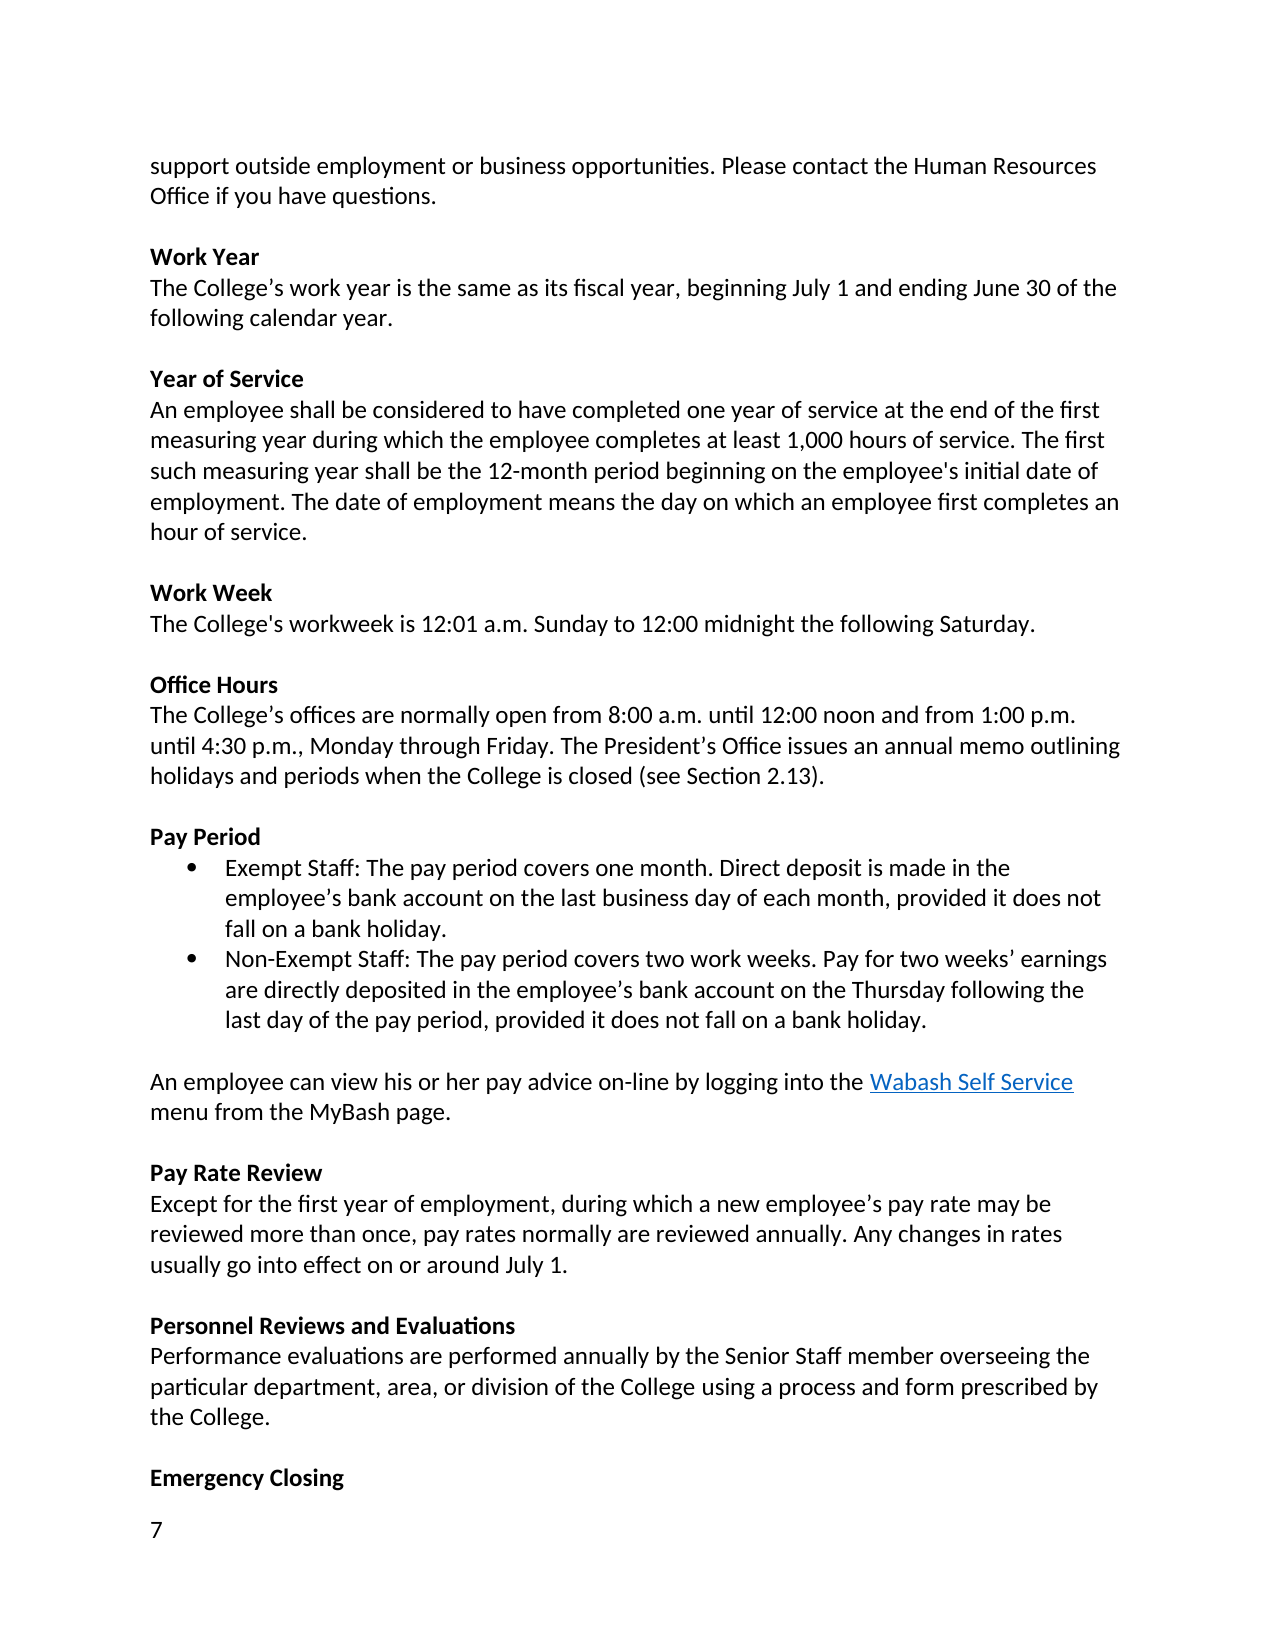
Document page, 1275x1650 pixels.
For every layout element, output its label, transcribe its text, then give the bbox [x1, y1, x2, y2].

text Emergency Closing [150, 1462, 1125, 1493]
text The College's workweek is 12:01 a.m. Sunday to 12:00 midnight the following Saturday. [150, 608, 1125, 638]
text Office Hours [150, 669, 1125, 699]
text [150, 150, 1125, 211]
text Except for the first year of employment, during which a new employee’s pay rate may be reviewed more than once, pay rates normally are reviewed annually. Any changes in rates usually go into effect on or around July 1. [150, 1188, 1125, 1279]
list Non-Exempt Staff: The pay period covers two work weeks. Pay for two weeks’ earnings are directly deposited in the employee’s bank account on the Thursday following the last day of the pay period, provided it does not fall on a bank holiday. [187, 943, 1125, 1035]
text Work Year [150, 242, 1125, 272]
text Work Week [150, 577, 1125, 608]
text The College’s work year is the same as its fiscal year, beginning July 1 and ending June 30 of the following calendar year. [150, 272, 1125, 333]
text Year of Service [150, 364, 1125, 394]
list Exempt Staff: The pay period covers one month. Direct deposit is made in the employee’s bank account on the last business day of each month, provided it does not fall on a bank holiday. [187, 852, 1125, 943]
text Performance evaluations are performed annually by the Senior Staff member overseeing the particular department, area, or division of the College using a process and form prescribed by the College. [150, 1340, 1125, 1432]
text Personnel Reviews and Evaluations [150, 1310, 1125, 1340]
text Pay Period [150, 821, 1125, 852]
text Pay Rate Review [150, 1157, 1125, 1188]
text An employee shall be considered to have completed one year of service at the end of the first measuring year during which the employee completes at least 1,000 hours of service. The first such measuring year shall be the 12-month period beginning on the employee's initial date of employment. The date of employment means the day on which an employee first completes an hour of service. [150, 394, 1125, 547]
text The College’s offices are normally open from 8:00 a.m. until 12:00 noon and from 1:00 p.m. until 4:30 p.m., Monday through Friday. The President’s Office issues an annual memo outlining holidays and periods when the College is closed (see Section 2.13). [150, 699, 1125, 791]
text An employee can view his or her pay advice on-line by logging into the Wabash Self Service menu from the MyBash page. [150, 1066, 1125, 1127]
